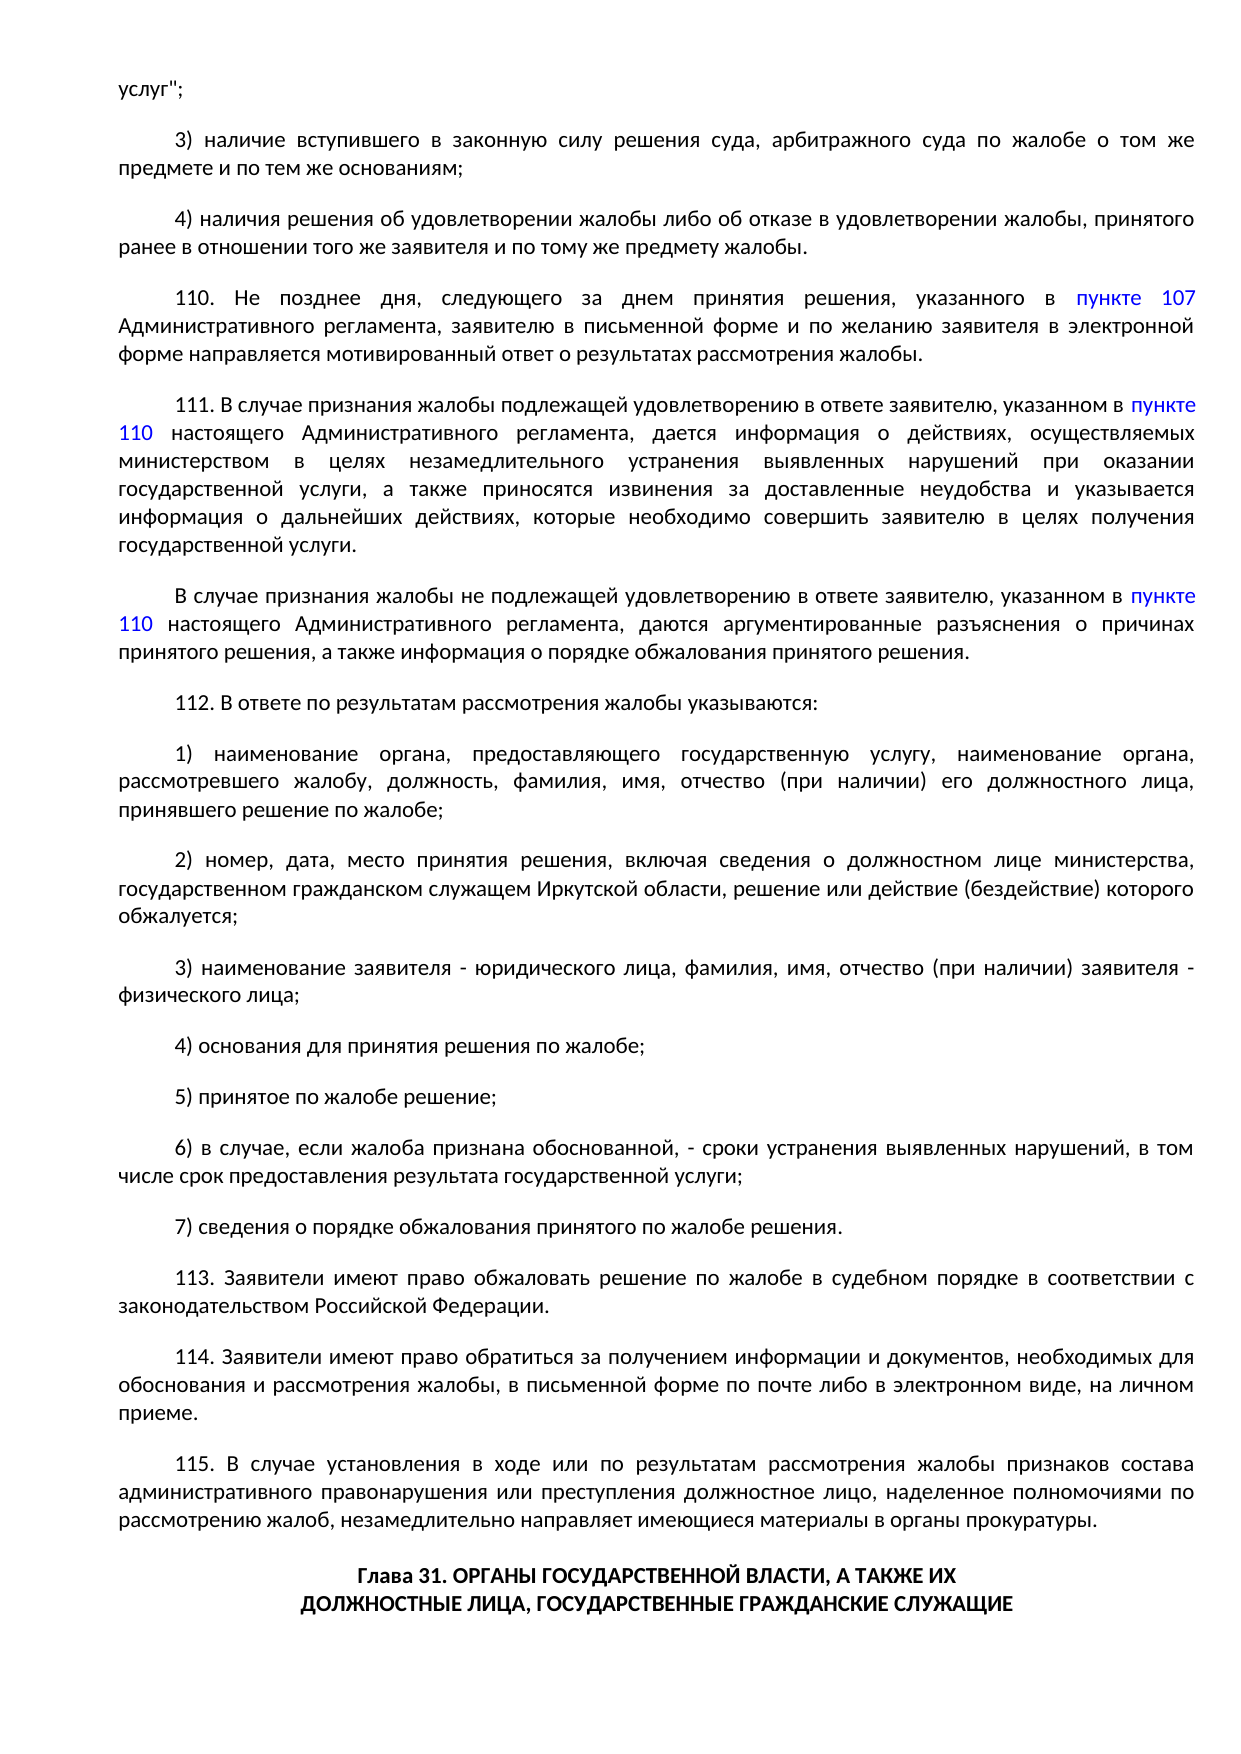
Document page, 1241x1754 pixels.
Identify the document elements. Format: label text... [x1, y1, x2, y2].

text 3) наименование заявителя - юридического лица, фамилия, имя, отчество (при наличии) заявителя - физического лица; [118, 953, 1196, 1009]
text 4) основания для принятия решения по жалобе; [118, 1032, 1196, 1059]
text 1) наименование органа, предоставляющего государственную услугу, наименование органа, рассмотревшего жалобу, должность, фамилия, имя, отчество (при наличии) его должностного лица, принявшего решение по жалобе; [118, 739, 1196, 823]
text 110. Не позднее дня, следующего за днем принятия решения, указанного в пункте 107 Административного регламента, заявителю в письменной форме и по желанию заявителя в электронной форме направляется мотивированный ответ о результатах рассмотрения жалобы. [118, 283, 1196, 367]
text 3) наличие вступившего в законную силу решения суда, арбитражного суда по жалобе о том же предмете и по тем же основаниям; [118, 125, 1196, 181]
text 114. Заявители имеют право обратиться за получением информации и документов, необходимых для обоснования и рассмотрения жалобы, в письменной форме по почте либо в электронном виде, на личном приеме. [118, 1342, 1196, 1426]
text 5) принятое по жалобе решение; [118, 1082, 1196, 1111]
title Глава 31. ОРГАНЫ ГОСУДАРСТВЕННОЙ ВЛАСТИ, А ТАКЖЕ ИХ [118, 1561, 1196, 1589]
text 6) в случае, если жалоба признана обоснованной, - сроки устранения выявленных нарушений, в том числе срок предоставления результата государственной услуги; [118, 1133, 1196, 1189]
text 113. Заявители имеют право обжаловать решение по жалобе в судебном порядке в соответствии с законодательством Российской Федерации. [118, 1263, 1196, 1319]
text 2) номер, дата, место принятия решения, включая сведения о должностном лице министерства, государственном гражданском служащем Иркутской области, решение или действие (бездействие) которого обжалуется; [118, 846, 1196, 930]
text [118, 74, 1196, 102]
text 4) наличия решения об удовлетворении жалобы либо об отказе в удовлетворении жалобы, принятого ранее в отношении того же заявителя и по тому же предмету жалобы. [118, 204, 1196, 260]
text В случае признания жалобы не подлежащей удовлетворению в ответе заявителю, указанном в пункте 110 настоящего Административного регламента, даются аргументированные разъяснения о причинах принятого решения, а также информация о порядке обжалования принятого решения. [118, 581, 1196, 665]
text 111. В случае признания жалобы подлежащей удовлетворению в ответе заявителю, указанном в пункте 110 настоящего Административного регламента, дается информация о действиях, осуществляемых министерством в целях незамедлительного устранения выявленных нарушений при оказании государственной услуги, а также приносятся извинения за доставленные неудобства и указывается информация о дальнейших действиях, которые необходимо совершить заявителю в целях получения государственной услуги. [118, 390, 1196, 558]
text 115. В случае установления в ходе или по результатам рассмотрения жалобы признаков состава административного правонарушения или преступления должностное лицо, наделенное полномочиями по рассмотрению жалоб, незамедлительно направляет имеющиеся материалы в органы прокуратуры. [118, 1449, 1196, 1533]
text 112. В ответе по результатам рассмотрения жалобы указываются: [118, 688, 1196, 716]
text 7) сведения о порядке обжалования принятого по жалобе решения. [118, 1212, 1196, 1240]
title ДОЛЖНОСТНЫЕ ЛИЦА, ГОСУДАРСТВЕННЫЕ ГРАЖДАНСКИЕ СЛУЖАЩИЕ [118, 1589, 1196, 1617]
